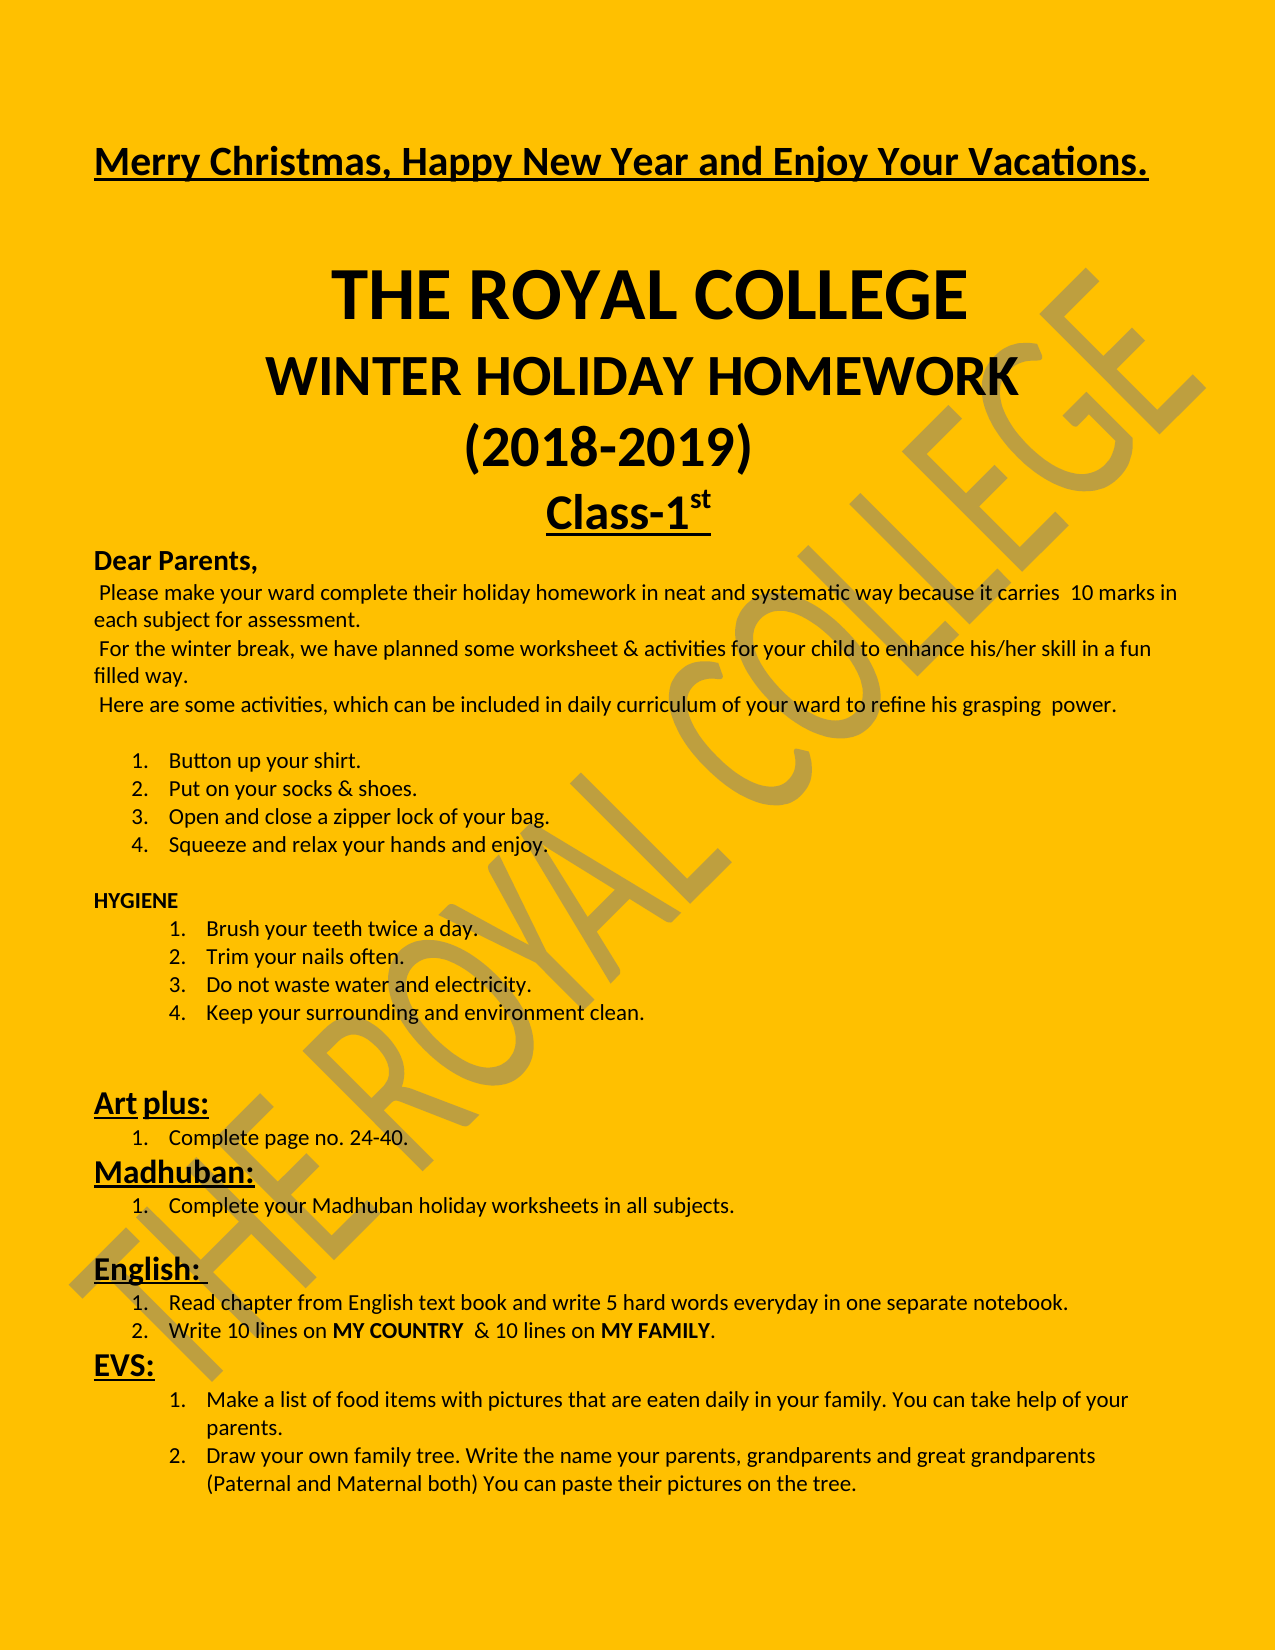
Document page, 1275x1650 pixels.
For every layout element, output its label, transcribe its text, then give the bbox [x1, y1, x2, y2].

list Trim your nails often. [169, 942, 1181, 970]
text HYGIENE [94, 886, 1181, 914]
list Open and close a zipper lock of your bag. [131, 802, 1181, 830]
list Write 10 lines on MY COUNTRY & 10 lines on MY FAMILY. [131, 1316, 1181, 1344]
text Please make your ward complete their holiday homework in neat and systematic way because it carries 10 marks in each subject for assessment. [94, 578, 1181, 634]
list Squeeze and relax your hands and enjoy. [131, 830, 1181, 858]
text Here are some activities, which can be included in daily curriculum of your ward to refine his grasping power. [94, 690, 1181, 718]
list Button up your shirt. [131, 746, 1181, 774]
text Dear Parents, [94, 542, 1181, 578]
text EVS: [94, 1344, 1181, 1385]
text English: [94, 1247, 1181, 1288]
list Complete page no. 24-40. [131, 1123, 1181, 1151]
list Draw your own family tree. Write the name your parents, grandparents and great grandparents (Paternal and Maternal both) You can paste their pictures on the tree. [169, 1441, 1181, 1497]
text Madhuban: [94, 1151, 1181, 1191]
list Read chapter from English text book and write 5 hard words everyday in one separate notebook. [131, 1288, 1181, 1316]
list Complete your Madhuban holiday worksheets in all subjects. [131, 1191, 1181, 1219]
list Brush your teeth twice a day. [169, 914, 1181, 942]
list Keep your surrounding and environment clean. [169, 998, 1181, 1026]
list Make a list of food items with pictures that are eaten daily in your family. You can take help of your parents. [169, 1385, 1181, 1441]
text WINTER HOLIDAY HOMEWORK [94, 338, 1181, 410]
text Art plus: [94, 1082, 1181, 1123]
text (2018-2019) [94, 410, 1181, 481]
text Class-1st [94, 481, 1181, 542]
list Do not waste water and electricity. [169, 970, 1181, 998]
text THE ROYAL COLLEGE [94, 247, 1181, 338]
text Merry Christmas, Happy New Year and Enjoy Your Vacations. [94, 135, 1181, 186]
list Put on your socks & shoes. [131, 774, 1181, 802]
text For the winter break, we have planned some worksheet & activities for your child to enhance his/her skill in a fun filled way. [94, 634, 1181, 690]
